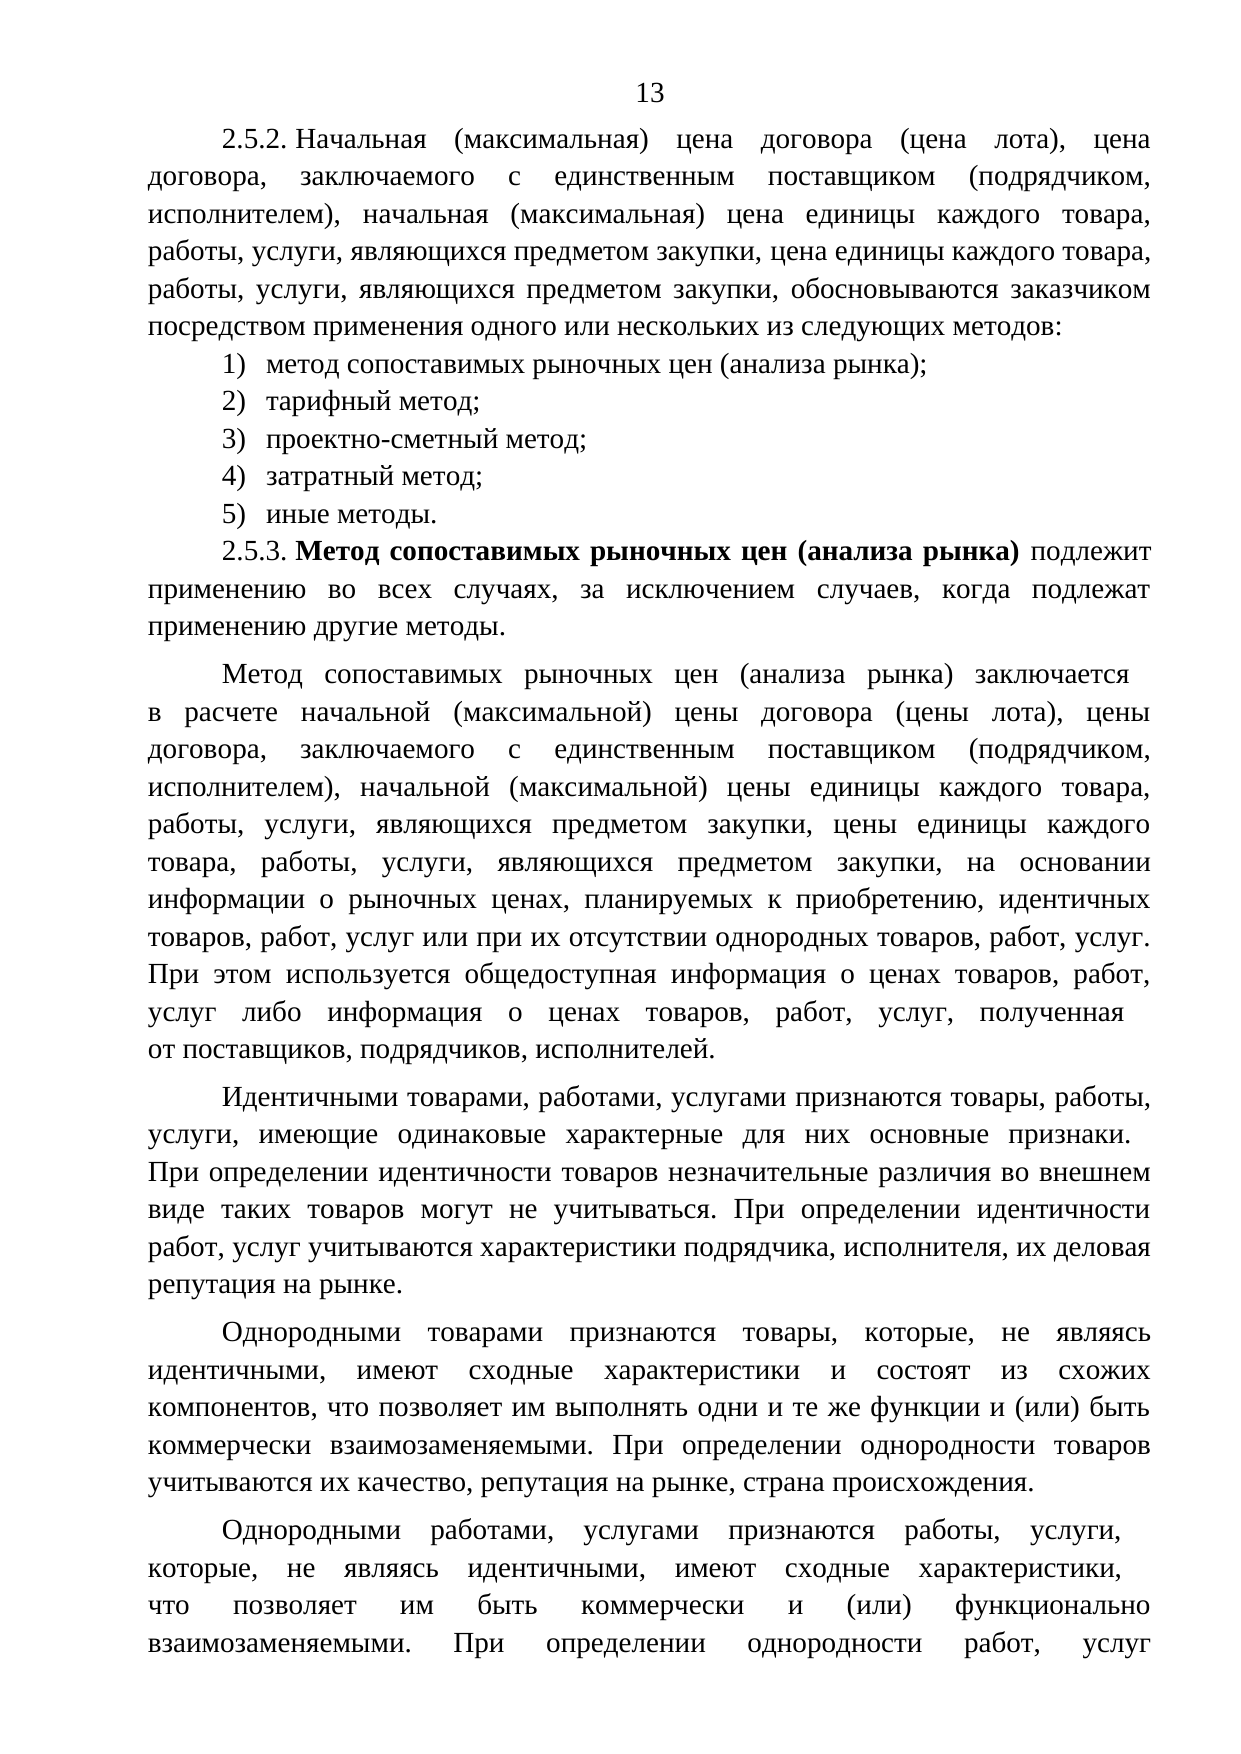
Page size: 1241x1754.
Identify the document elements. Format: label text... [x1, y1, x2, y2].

text Однородными товарами признаются товары, которые, не являясь идентичными, имеют сходные характеристики и состоят из схожих компонентов, что позволяет им выполнять одни и те же функции и (или) быть коммерчески взаимозаменяемыми. При определении однородности товаров учитываются их качество, репутация на рынке, страна происхождения. [148, 1312, 1152, 1499]
list тарифный метод; [148, 381, 1152, 418]
text Метод сопоставимых рыночных цен (анализа рынка) заключается в расчете начальной (максимальной) цены договора (цены лота), цены договора, заключаемого с единственным поставщиком (подрядчиком, исполнителем), начальной (максимальной) цены единицы каждого товара, работы, услуги, являющихся предметом закупки, цены единицы каждого товара, работы, услуги, являющихся предметом закупки, на основании информации о рыночных ценах, планируемых к приобретению, идентичных товаров, работ, услуг или при их отсутствии однородных товаров, работ, услуг. При этом используется общедоступная информация о ценах товаров, работ, услуг либо информация о ценах товаров, работ, услуг, полученная от поставщиков, подрядчиков, исполнителей. [148, 653, 1152, 1066]
text Идентичными товарами, работами, услугами признаются товары, работы, услуги, имеющие одинаковые характерные для них основные признаки. При определении идентичности товаров незначительные различия во внешнем виде таких товаров могут не учитываться. При определении идентичности работ, услуг учитываются характеристики подрядчика, исполнителя, их деловая репутация на рынке. [148, 1076, 1152, 1301]
list Метод сопоставимых рыночных цен (анализа рынка) подлежит применению во всех случаях, за исключением случаев, когда подлежат применению другие методы. [148, 531, 1152, 643]
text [148, 1510, 1152, 1660]
list иные методы. [148, 493, 1152, 531]
list метод сопоставимых рыночных цен (анализа рынка); [148, 343, 1152, 381]
list Начальная (максимальная) цена договора (цена лота), цена договора, заключаемого с единственным поставщиком (подрядчиком, исполнителем), начальная (максимальная) цена единицы каждого товара, работы, услуги, являющихся предметом закупки, цена единицы каждого товара, работы, услуги, являющихся предметом закупки, обосновываются заказчиком посредством применения одного или нескольких из следующих методов: [148, 118, 1152, 343]
list затратный метод; [148, 456, 1152, 493]
list проектно-сметный метод; [148, 418, 1152, 456]
